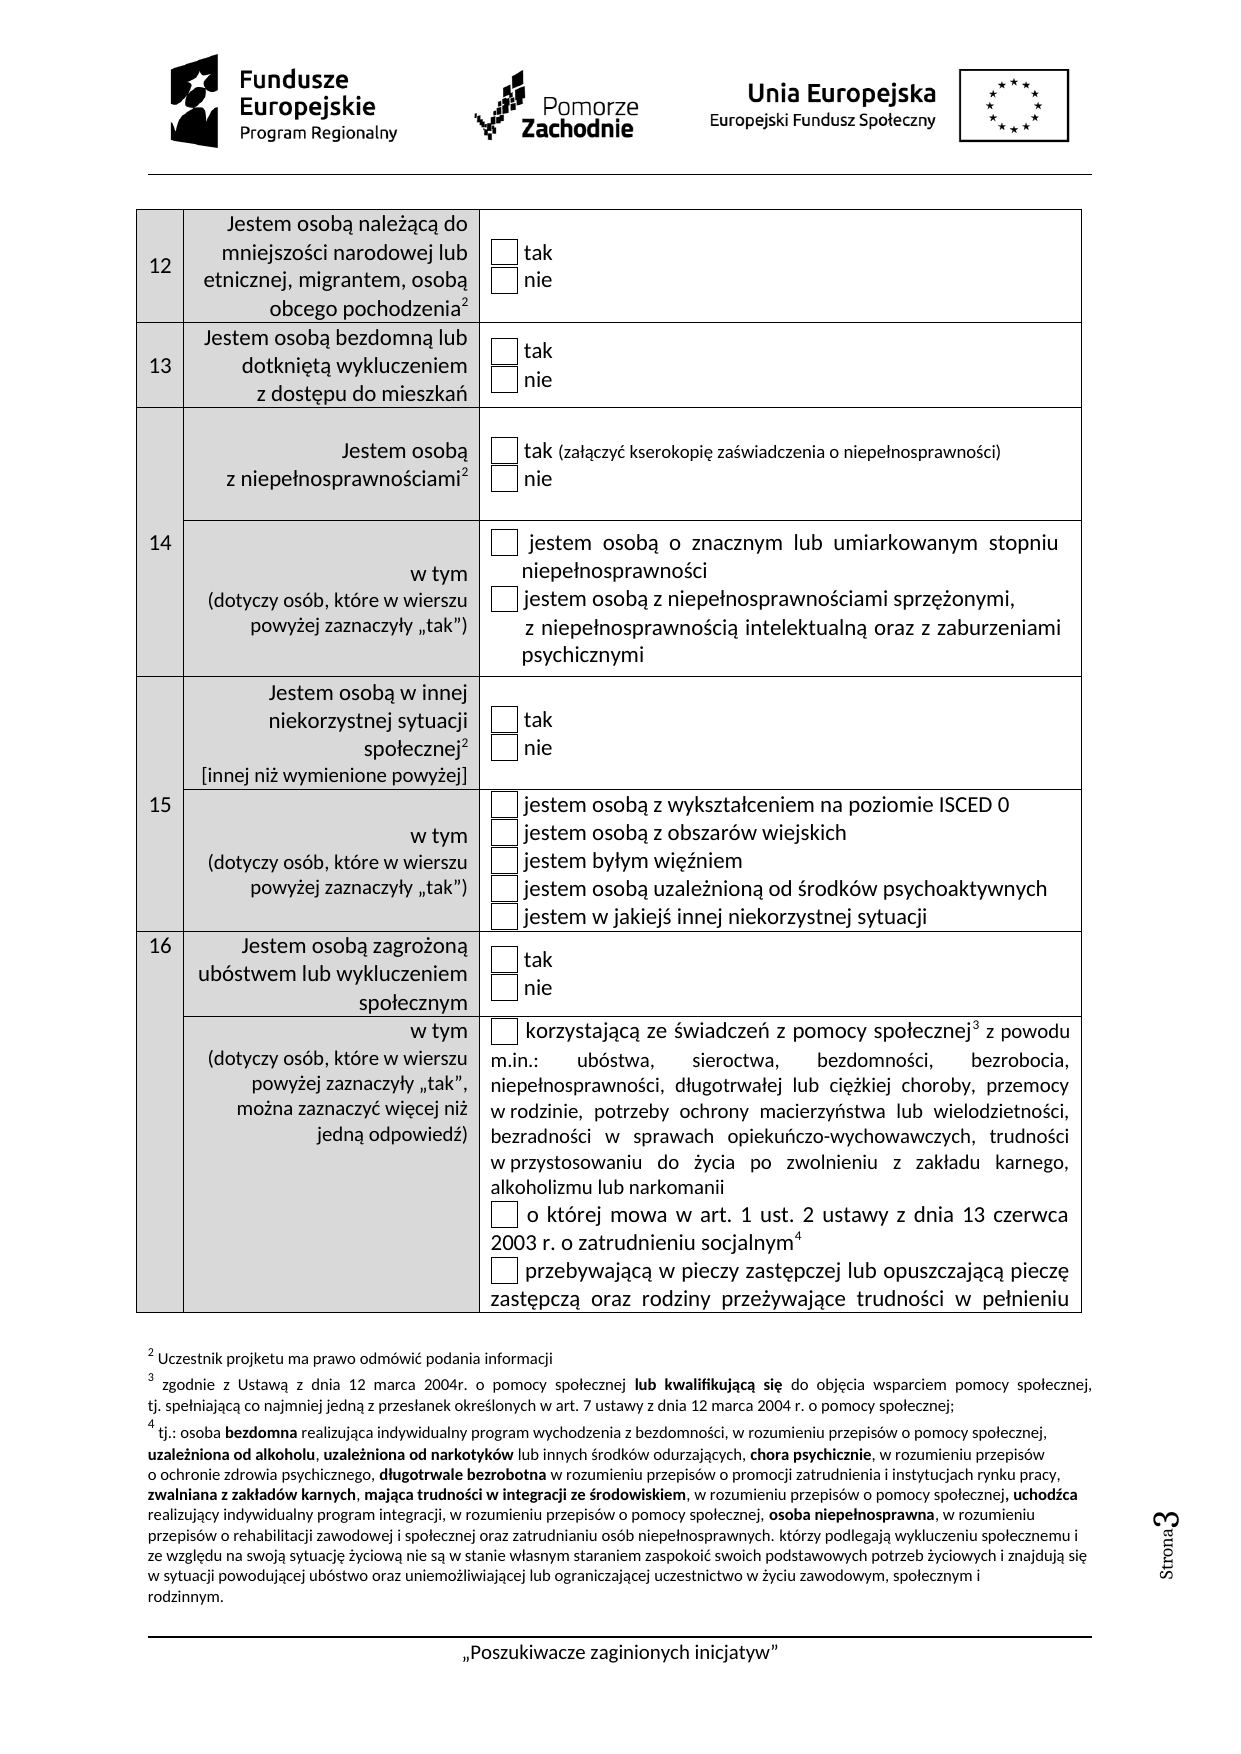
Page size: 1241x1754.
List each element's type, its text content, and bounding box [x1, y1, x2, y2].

table_cell w tym (dotyczy osób, które w wierszu powyżej zaznaczyły „tak”) [184, 521, 479, 676]
table_cell jestem osobą z wykształceniem na poziomie ISCED 0 jestem osobą z obszarów wiejskich jestem byłym więźniem jestem osobą uzależnioną od środków psychoaktywnych jestem w jakiejś innej niekorzystnej sytuacji [480, 790, 1081, 931]
table_header 12 [137, 210, 183, 322]
picture [147, 29, 1093, 172]
table_cell 16 [137, 932, 183, 1312]
table_cell 13 [137, 323, 183, 407]
table_cell tak (załączyć kserokopię zaświadczenia o niepełnosprawności) nie [480, 408, 1081, 520]
table_header Jestem osobą należącą do mniejszości narodowej lub etnicznej, migrantem, osobą obcego pochodzenia [184, 210, 479, 322]
table_cell Jestem osobą w innej niekorzystnej sytuacji społecznej2 [innej niż wymienione powyżej] [184, 677, 479, 789]
table_header tak nie [480, 210, 1081, 322]
table_cell tak nie [480, 677, 1081, 789]
table_cell tak nie [480, 323, 1081, 407]
table_cell Jestem osobą bezdomną lub dotkniętą wykluczeniem z dostępu do mieszkań [184, 323, 479, 407]
table_cell jestem osobą o znacznym lub umiarkowanym stopniu niepełnosprawności jestem osobą z niepełnosprawnościami sprzężonymi, z niepełnosprawnością intelektualną oraz z zaburzeniami psychicznymi [480, 521, 1081, 676]
table_cell 15 [137, 677, 183, 931]
table_cell w tym (dotyczy osób, które w wierszu powyżej zaznaczyły „tak”) [184, 790, 479, 931]
table_cell tak nie [480, 932, 1081, 1016]
table_cell w tym (dotyczy osób, które w wierszu powyżej zaznaczyły „tak”, można zaznaczyć więcej niż jedną odpowiedź) [184, 1017, 479, 1312]
table_cell 14 [137, 408, 183, 676]
table_cell Jestem osobą zagrożoną ubóstwem lub wykluczeniem społecznym [184, 932, 479, 1016]
table_cell Jestem osobą z niepełnosprawnościami2 [184, 408, 479, 520]
